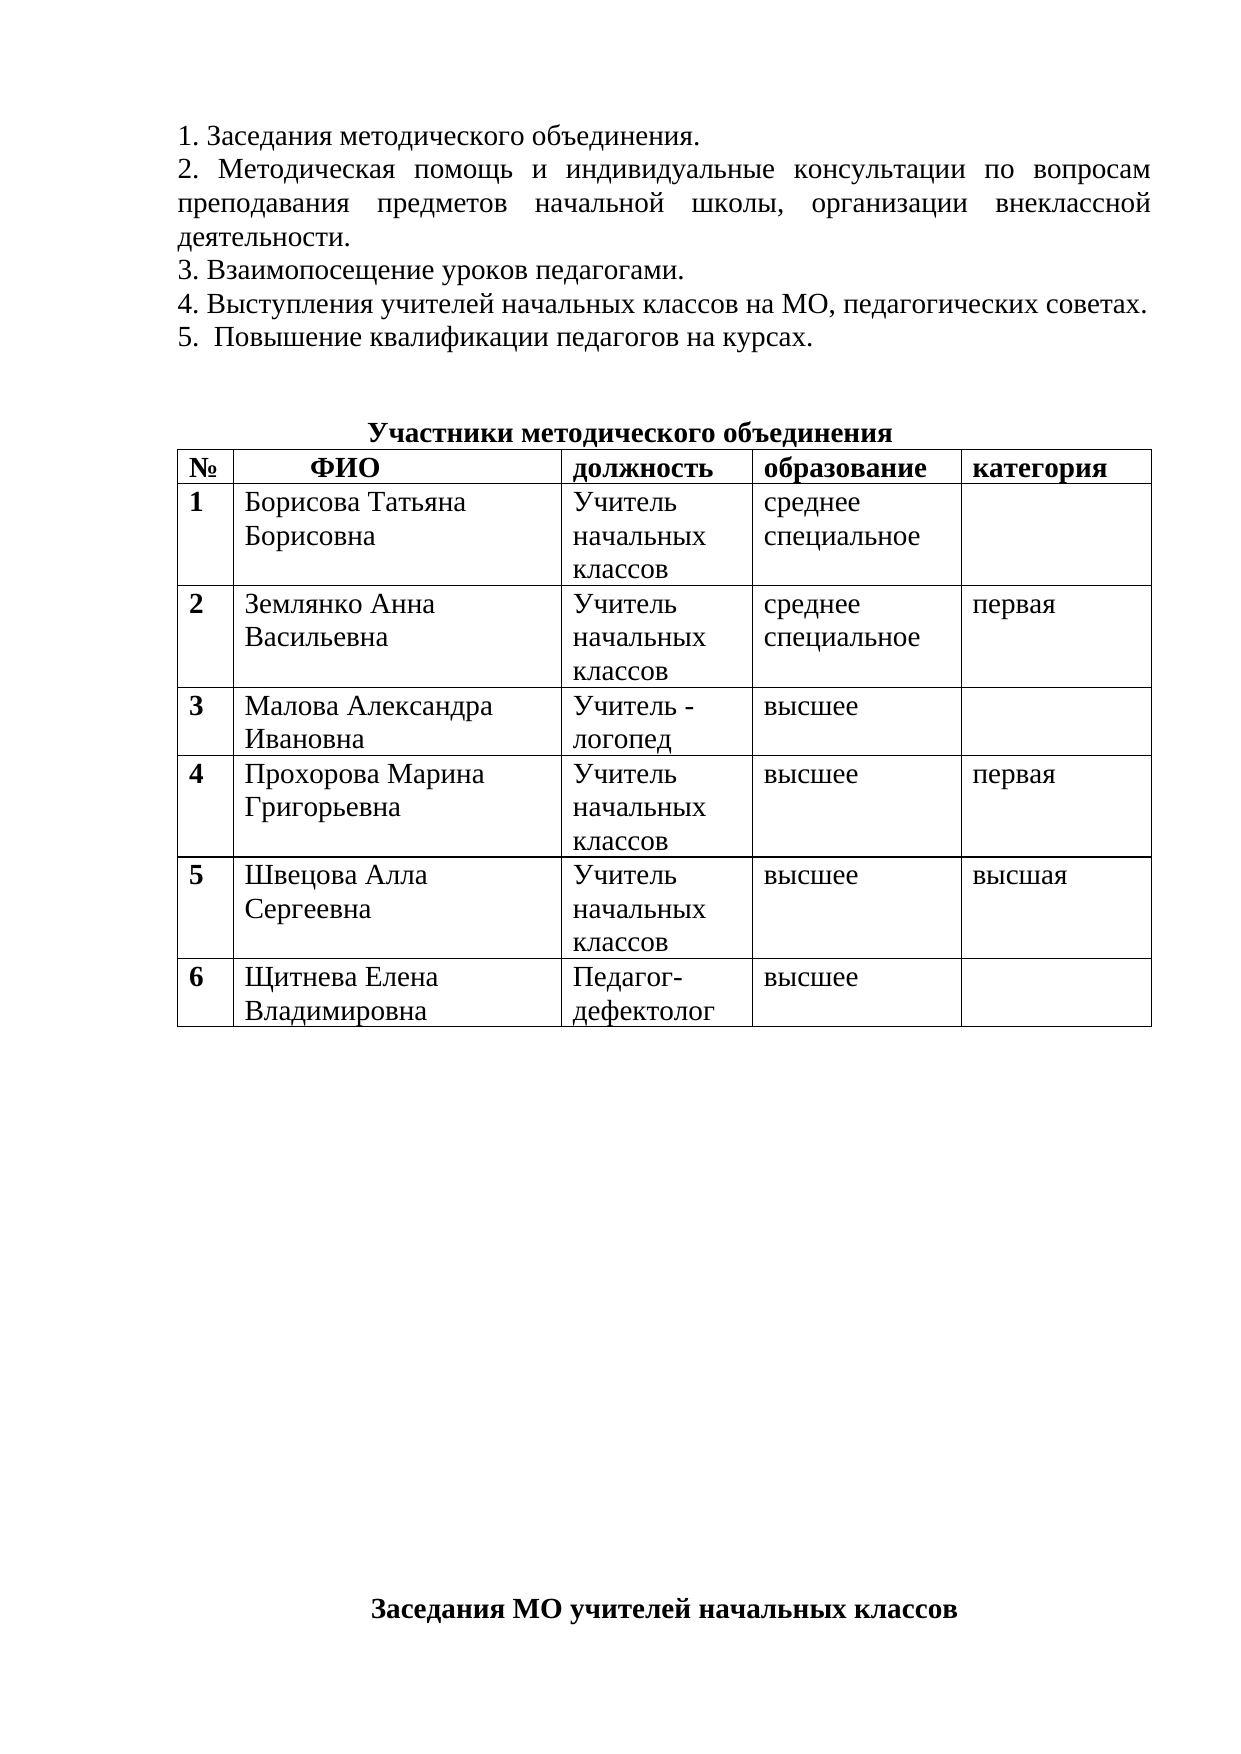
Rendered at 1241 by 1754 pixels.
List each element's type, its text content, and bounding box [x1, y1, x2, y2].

table_cell высшее [753, 959, 961, 1026]
table_cell 5 [178, 858, 233, 958]
table_cell Щитнева Елена Владимировна [234, 959, 561, 1026]
text 5. Повышение квалификации педагогов на курсах. [177, 319, 1152, 353]
table_cell 3 [178, 688, 233, 755]
text 1. Заседания методического объединения. [177, 118, 1152, 152]
table_cell первая [962, 586, 1151, 687]
table_cell Педагог-дефектолог [562, 959, 752, 1026]
table_cell Учитель -логопед [562, 688, 752, 755]
text 3. Взаимопосещение уроков педагогами. [177, 252, 1152, 286]
table_cell среднее специальное [753, 586, 961, 687]
table_cell высшее [753, 858, 961, 958]
table_cell [962, 688, 1151, 755]
table_cell первая [962, 756, 1151, 856]
table_cell среднее специальное [753, 484, 961, 585]
text Участники методического объединения [177, 415, 1152, 449]
text Заседания МО учителей начальных классов [177, 1591, 1152, 1625]
table_cell Борисова Татьяна Борисовна [234, 484, 561, 585]
table_header № [178, 450, 233, 483]
table_cell [962, 959, 1151, 1026]
table_cell Малова Александра Ивановна [234, 688, 561, 755]
table_cell Учитель начальных классов [562, 484, 752, 585]
table_cell 6 [178, 959, 233, 1026]
table_cell Прохорова Марина Григорьевна [234, 756, 561, 856]
table_cell Учитель начальных классов [562, 586, 752, 687]
table_cell 1 [178, 484, 233, 585]
table_cell высшее [753, 688, 961, 755]
table_header ФИО [234, 450, 561, 483]
text 2. Методическая помощь и индивидуальные консультации по вопросам преподавания предметов начальной школы, организации внеклассной деятельности. [177, 152, 1152, 252]
table_header категория [962, 450, 1151, 483]
table_cell 2 [178, 586, 233, 687]
table_header образование [753, 450, 961, 483]
table_cell высшая [962, 858, 1151, 958]
table_cell 4 [178, 756, 233, 856]
table_cell [962, 484, 1151, 585]
table_cell высшее [753, 756, 961, 856]
table_cell Учитель начальных классов [562, 858, 752, 958]
table_cell Землянко Анна Васильевна [234, 586, 561, 687]
table_cell Учитель начальных классов [562, 756, 752, 856]
text 4. Выступления учителей начальных классов на МО, педагогических советах. [177, 286, 1152, 319]
table_cell Швецова Алла Сергеевна [234, 858, 561, 958]
table_header должность [562, 450, 752, 483]
